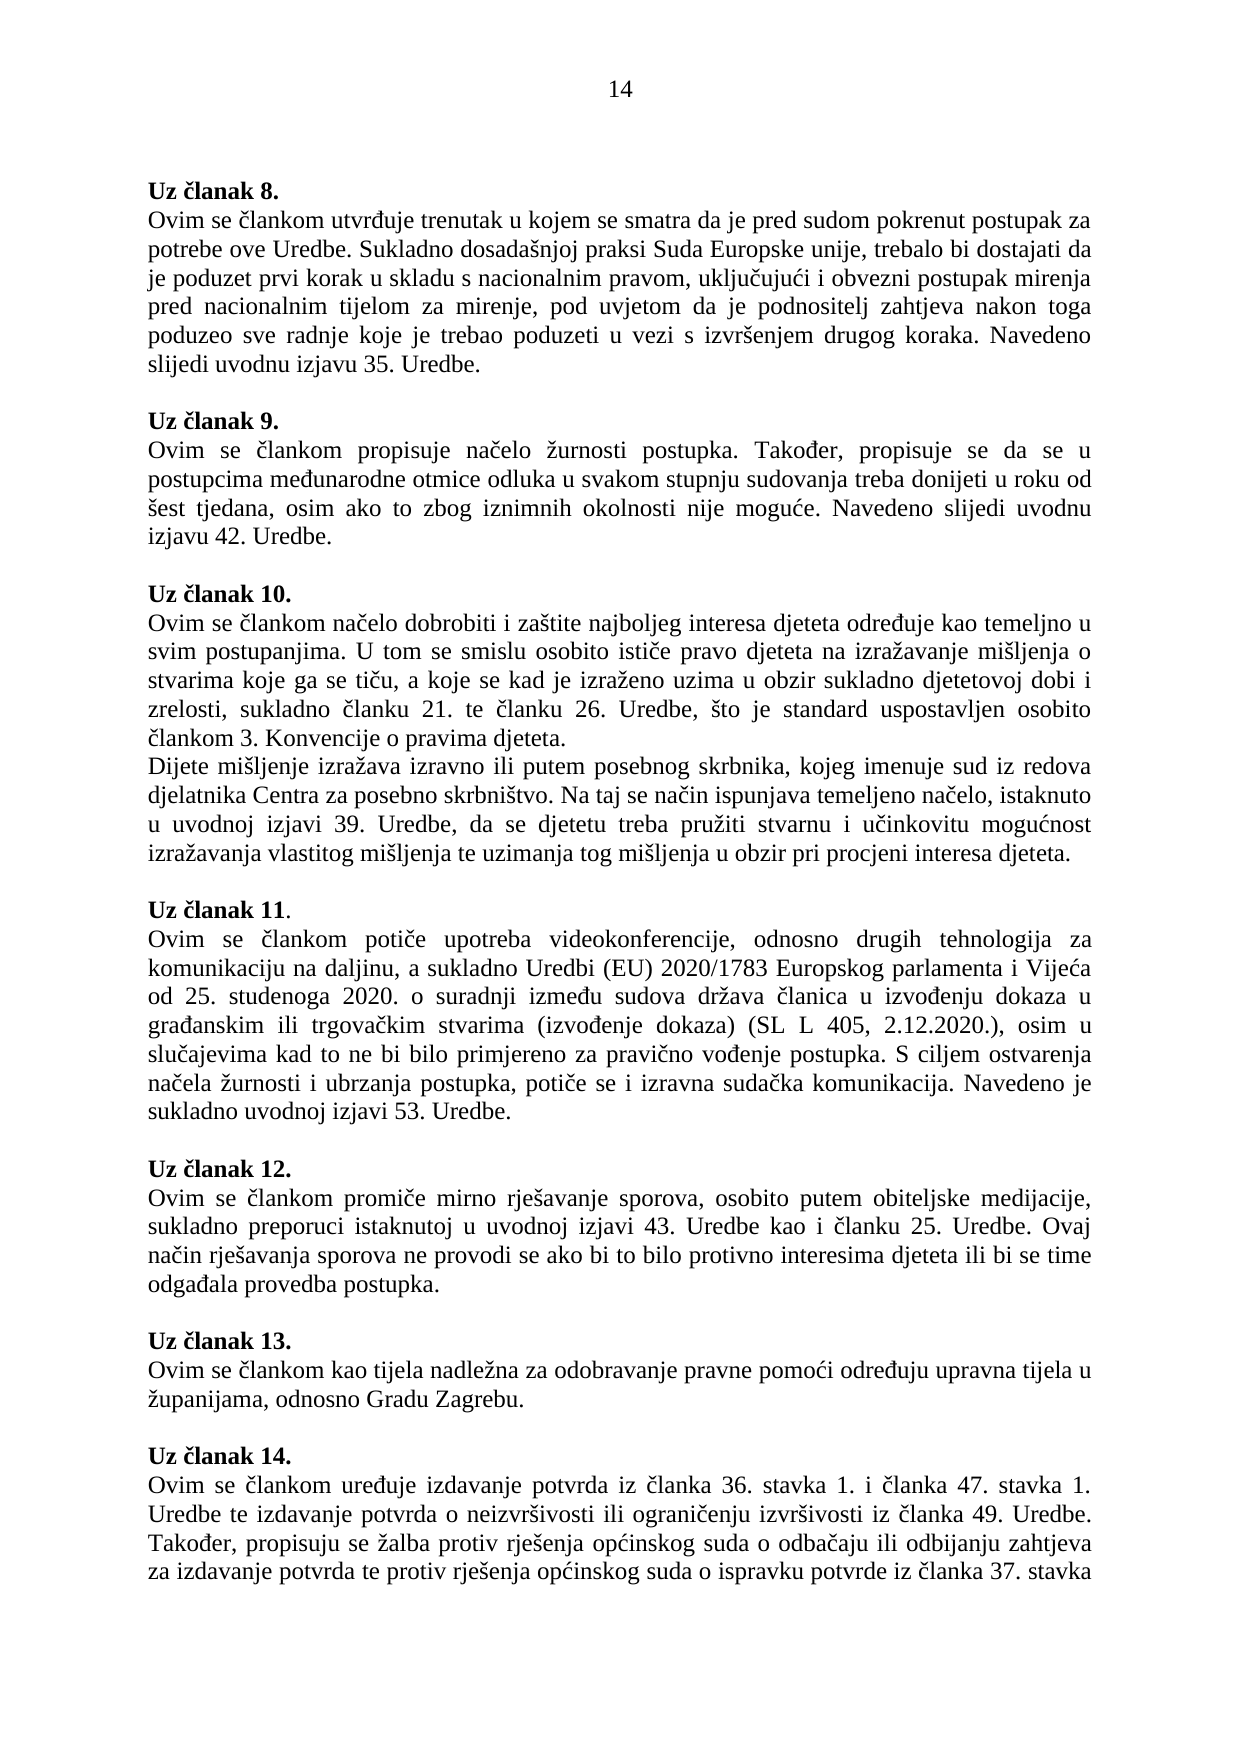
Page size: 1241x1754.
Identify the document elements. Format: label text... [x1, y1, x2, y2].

text Ovim se člankom utvrđuje trenutak u kojem se smatra da je pred sudom pokrenut postupak za potrebe ove Uredbe. Sukladno dosadašnjoj praksi Suda Europske unije, trebalo bi dostajati da je poduzet prvi korak u skladu s nacionalnim pravom, uključujući i obvezni postupak mirenja pred nacionalnim tijelom za mirenje, pod uvjetom da je podnositelj zahtjeva nakon toga poduzeo sve radnje koje je trebao poduzeti u vezi s izvršenjem drugog koraka. Navedeno slijedi uvodnu izjavu 35. Uredbe. [148, 205, 1093, 378]
text Uz članak 10. [148, 579, 1093, 608]
text Uz članak 9. [148, 406, 1093, 435]
text Uz članak 8. [148, 176, 1093, 205]
text Dijete mišljenje izražava izravno ili putem posebnog skrbnika, kojeg imenuje sud iz redova djelatnika Centra za posebno skrbništvo. Na taj se način ispunjava temeljeno načelo, istaknuto u uvodnoj izjavi 39. Uredbe, da se djetetu treba pružiti stvarnu i učinkovitu mogućnost izražavanja vlastitog mišljenja te uzimanja tog mišljenja u obzir pri procjeni interesa djeteta. [148, 751, 1093, 866]
text Uz članak 13. [148, 1326, 1093, 1355]
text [148, 1470, 1093, 1585]
text Ovim se člankom promiče mirno rješavanje sporova, osobito putem obiteljske medijacije, sukladno preporuci istaknutoj u uvodnoj izjavi 43. Uredbe kao i članku 25. Uredbe. Ovaj način rješavanja sporova ne provodi se ako bi to bilo protivno interesima djeteta ili bi se time odgađala provedba postupka. [148, 1183, 1093, 1298]
text Ovim se člankom načelo dobrobiti i zaštite najboljeg interesa djeteta određuje kao temeljno u svim postupanjima. U tom se smislu osobito ističe pravo djeteta na izražavanje mišljenja o stvarima koje ga se tiču, a koje se kad je izraženo uzima u obzir sukladno djetetovoj dobi i zrelosti, sukladno članku 21. te članku 26. Uredbe, što je standard uspostavljen osobito člankom 3. Konvencije o pravima djeteta. [148, 608, 1093, 751]
text Ovim se člankom kao tijela nadležna za odobravanje pravne pomoći određuju upravna tijela u županijama, odnosno Gradu Zagrebu. [148, 1355, 1093, 1413]
text Ovim se člankom potiče upotreba videokonferencije, odnosno drugih tehnologija za komunikaciju na daljinu, a sukladno Uredbi (EU) 2020/1783 Europskog parlamenta i Vijeća od 25. studenoga 2020. o suradnji između sudova država članica u izvođenju dokaza u građanskim ili trgovačkim stvarima (izvođenje dokaza) (SL L 405, 2.12.2020.), osim u slučajevima kad to ne bi bilo primjereno za pravično vođenje postupka. S ciljem ostvarenja načela žurnosti i ubrzanja postupka, potiče se i izravna sudačka komunikacija. Navedeno je sukladno uvodnoj izjavi 53. Uredbe. [148, 924, 1093, 1125]
text Uz članak 14. [148, 1441, 1093, 1470]
text Uz članak 11. [148, 895, 1093, 924]
text Ovim se člankom propisuje načelo žurnosti postupka. Također, propisuje se da se u postupcima međunarodne otmice odluka u svakom stupnju sudovanja treba donijeti u roku od šest tjedana, osim ako to zbog iznimnih okolnosti nije moguće. Navedeno slijedi uvodnu izjavu 42. Uredbe. [148, 435, 1093, 550]
text Uz članak 12. [148, 1154, 1093, 1183]
